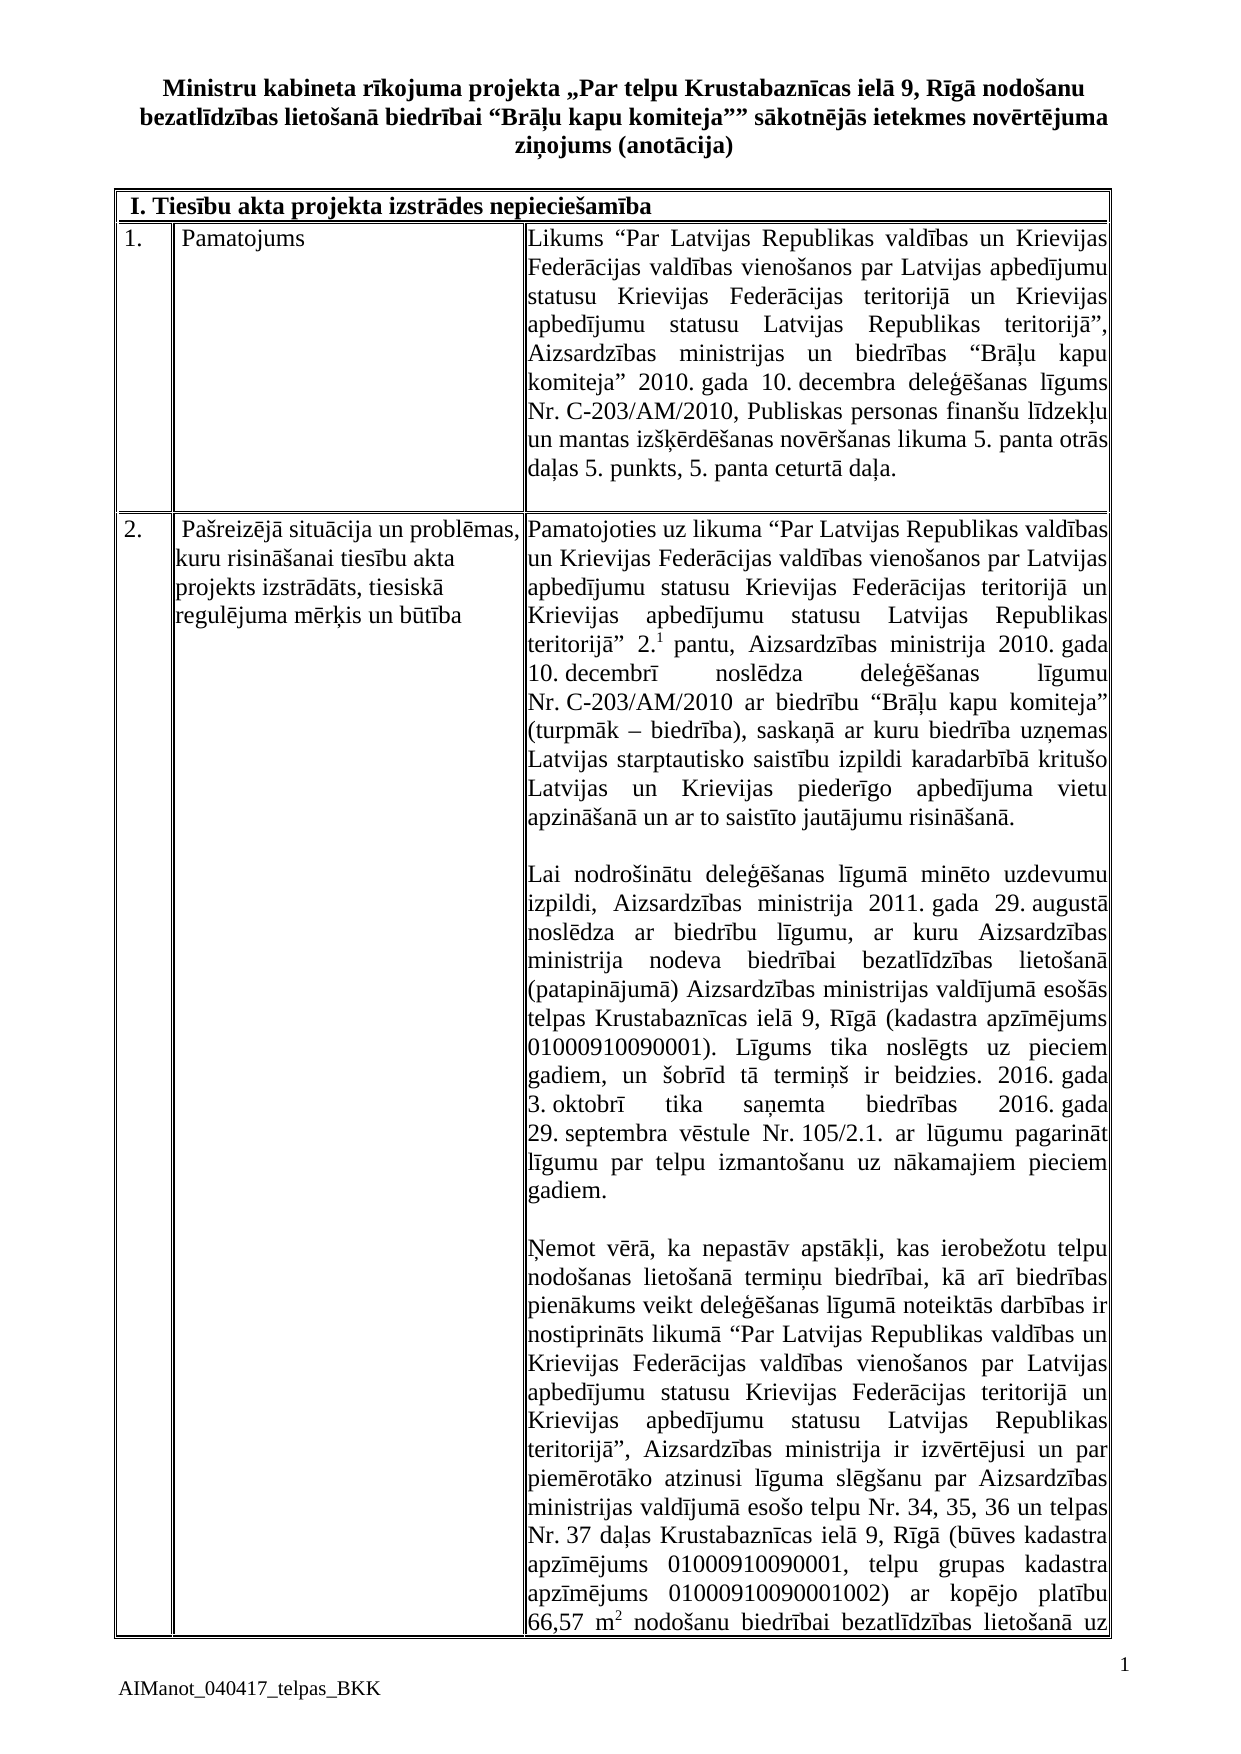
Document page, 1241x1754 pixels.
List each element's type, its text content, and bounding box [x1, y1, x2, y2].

table_cell Pamatojums [175, 224, 523, 511]
table_cell 2. [115, 511, 173, 1635]
table_cell Likums “Par Latvijas Republikas valdības un Krievijas Federācijas valdības vienošanos par Latvijas apbedījumu statusu Krievijas Federācijas teritorijā un Krievijas apbedījumu statusu Latvijas Republikas teritorijā”, Aizsardzības ministrijas un biedrības “Brāļu kapu komiteja” 2010. gada 10. decembra deleģēšanas līgums Nr. C-203/AM/2010, Publiskas personas finanšu līdzekļu un mantas izšķērdēšanas novēršanas likuma 5. panta otrās daļas 5. punkts, 5. panta ceturtā daļa. [527, 220, 1109, 511]
table_header I. Tiesību akta projekta izstrādes nepieciešamība [117, 192, 1109, 220]
table_cell 1. [117, 220, 171, 511]
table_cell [173, 511, 525, 1635]
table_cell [525, 511, 1110, 1635]
text Ministru kabineta rīkojuma projekta „Par telpu Krustabaznīcas ielā 9, Rīgā nodošanu bezatlīdzības lietošanā biedrībai “Brāļu kapu komiteja”” sākotnējās ietekmes novērtējuma ziņojums (anotācija) [118, 73, 1130, 159]
